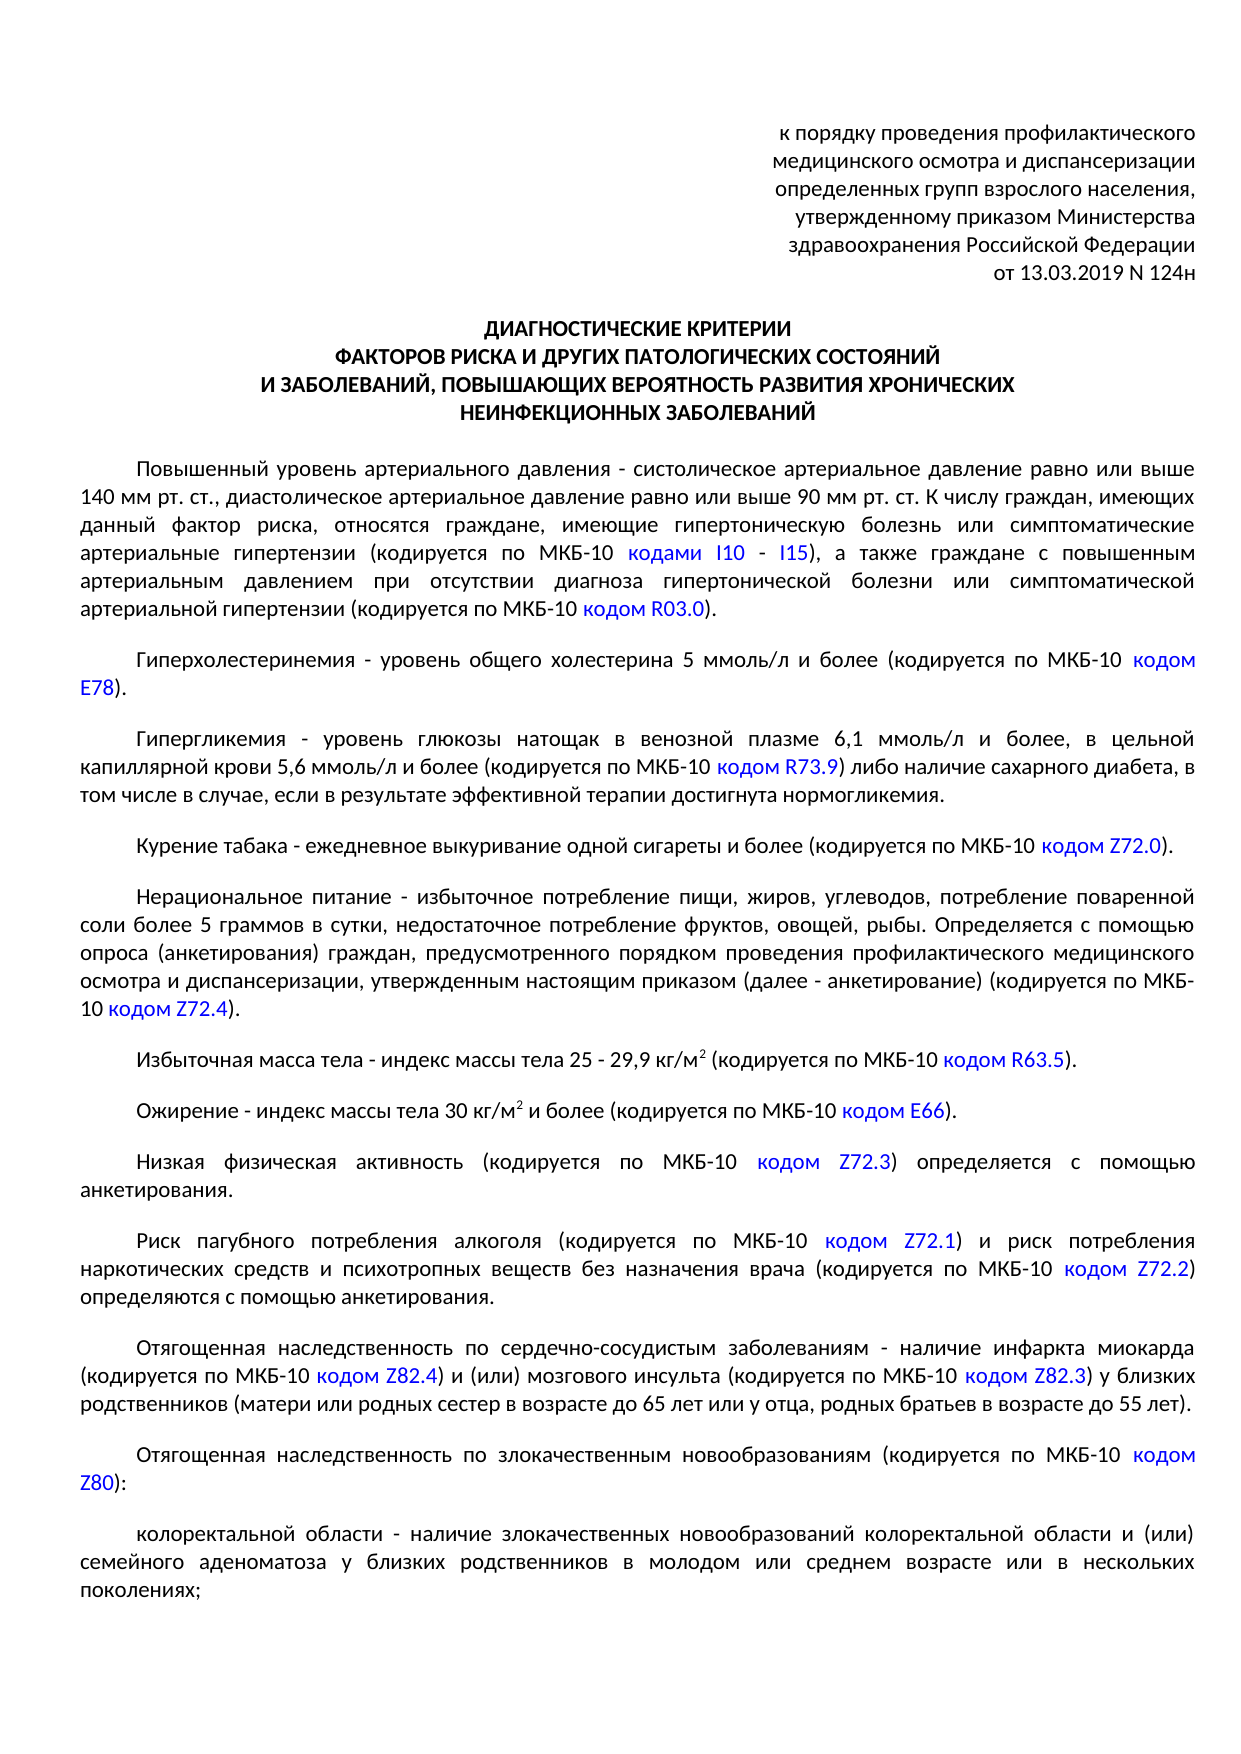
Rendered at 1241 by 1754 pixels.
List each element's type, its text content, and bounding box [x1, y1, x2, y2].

text здравоохранения Российской Федерации [80, 230, 1196, 258]
title И ЗАБОЛЕВАНИЙ, ПОВЫШАЮЩИХ ВЕРОЯТНОСТЬ РАЗВИТИЯ ХРОНИЧЕСКИХ [80, 370, 1196, 398]
text Риск пагубного потребления алкоголя (кодируется по МКБ-10 кодом Z72.1) и риск потребления наркотических средств и психотропных веществ без назначения врача (кодируется по МКБ-10 кодом Z72.2) определяются с помощью анкетирования. [80, 1226, 1196, 1310]
text к порядку проведения профилактического [80, 118, 1196, 146]
text Избыточная масса тела - индекс массы тела 25 - 29,9 кг/м2 (кодируется по МКБ-10 кодом R63.5). [80, 1045, 1196, 1073]
text Курение табака - ежедневное выкуривание одной сигареты и более (кодируется по МКБ-10 кодом Z72.0). [80, 831, 1196, 859]
text Отягощенная наследственность по сердечно-сосудистым заболеваниям - наличие инфаркта миокарда (кодируется по МКБ-10 кодом Z82.4) и (или) мозгового инсульта (кодируется по МКБ-10 кодом Z82.3) у близких родственников (матери или родных сестер в возрасте до 65 лет или у отца, родных братьев в возрасте до 55 лет). [80, 1333, 1196, 1417]
text Отягощенная наследственность по злокачественным новообразованиям (кодируется по МКБ-10 кодом Z80): [80, 1440, 1196, 1496]
text утвержденному приказом Министерства [80, 202, 1196, 230]
text Повышенный уровень артериального давления - систолическое артериальное давление равно или выше 140 мм рт. ст., диастолическое артериальное давление равно или выше 90 мм рт. ст. К числу граждан, имеющих данный фактор риска, относятся граждане, имеющие гипертоническую болезнь или симптоматические артериальные гипертензии (кодируется по МКБ-10 кодами I10 - I15), а также граждане с повышенным артериальным давлением при отсутствии диагноза гипертонической болезни или симптоматической артериальной гипертензии (кодируется по МКБ-10 кодом R03.0). [80, 454, 1196, 622]
text Нерациональное питание - избыточное потребление пищи, жиров, углеводов, потребление поваренной соли более 5 граммов в сутки, недостаточное потребление фруктов, овощей, рыбы. Определяется с помощью опроса (анкетирования) граждан, предусмотренного порядком проведения профилактического медицинского осмотра и диспансеризации, утвержденным настоящим приказом (далее - анкетирование) (кодируется по МКБ-10 кодом Z72.4). [80, 882, 1196, 1022]
text Гиперхолестеринемия - уровень общего холестерина 5 ммоль/л и более (кодируется по МКБ-10 кодом E78). [80, 645, 1196, 701]
title ФАКТОРОВ РИСКА И ДРУГИХ ПАТОЛОГИЧЕСКИХ СОСТОЯНИЙ [80, 342, 1196, 370]
text определенных групп взрослого населения, [80, 174, 1196, 202]
text Ожирение - индекс массы тела 30 кг/м2 и более (кодируется по МКБ-10 кодом E66). [80, 1096, 1196, 1124]
text Низкая физическая активность (кодируется по МКБ-10 кодом Z72.3) определяется с помощью анкетирования. [80, 1147, 1196, 1203]
text Гипергликемия - уровень глюкозы натощак в венозной плазме 6,1 ммоль/л и более, в цельной капиллярной крови 5,6 ммоль/л и более (кодируется по МКБ-10 кодом R73.9) либо наличие сахарного диабета, в том числе в случае, если в результате эффективной терапии достигнута нормогликемия. [80, 724, 1196, 808]
text медицинского осмотра и диспансеризации [80, 146, 1196, 174]
text колоректальной области - наличие злокачественных новообразований колоректальной области и (или) семейного аденоматоза у близких родственников в молодом или среднем возрасте или в нескольких поколениях; [80, 1519, 1196, 1603]
title НЕИНФЕКЦИОННЫХ ЗАБОЛЕВАНИЙ [80, 398, 1196, 426]
text от 13.03.2019 N 124н [80, 258, 1196, 286]
title ДИАГНОСТИЧЕСКИЕ КРИТЕРИИ [80, 314, 1196, 342]
